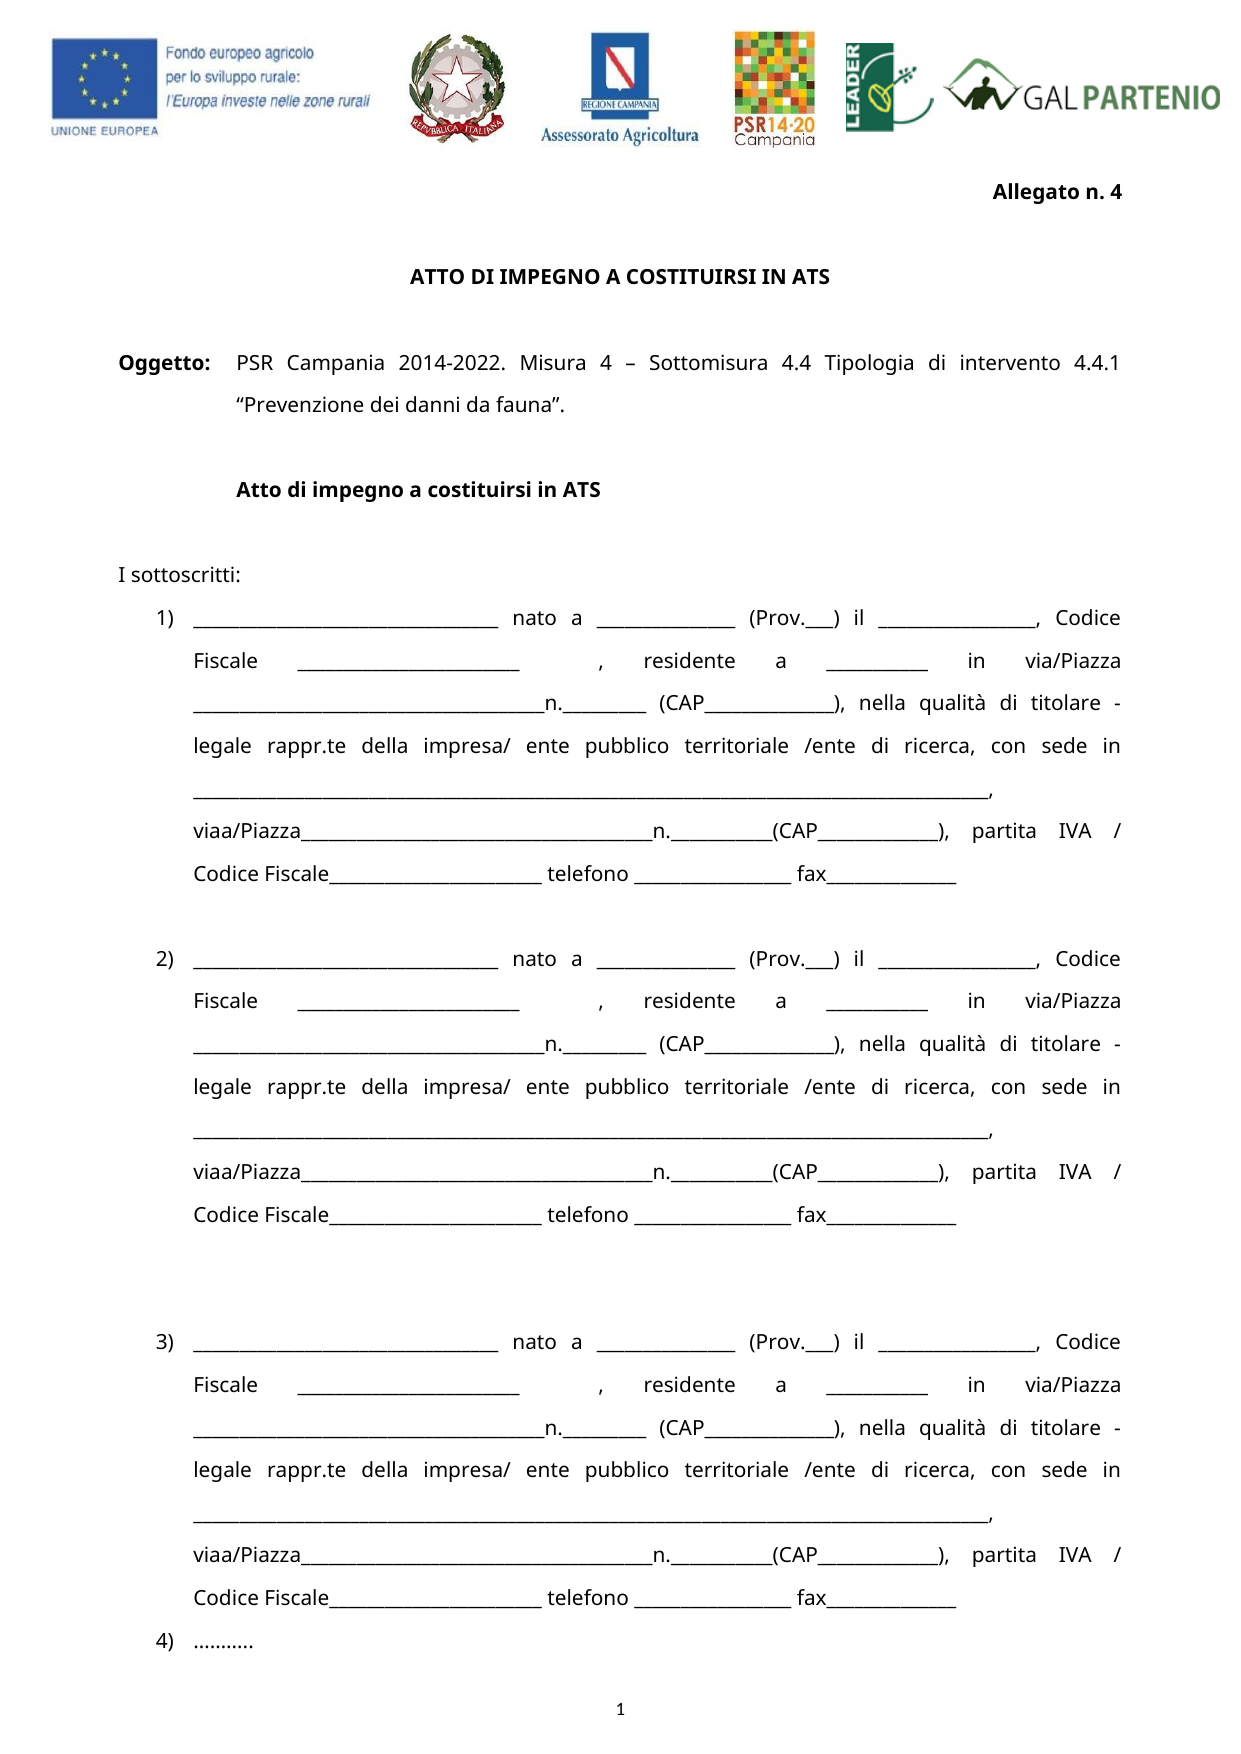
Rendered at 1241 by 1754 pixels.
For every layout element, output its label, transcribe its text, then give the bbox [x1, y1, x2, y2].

text Allegato n. 4 [118, 177, 1122, 206]
picture [541, 29, 702, 148]
picture [941, 56, 1219, 110]
picture [405, 29, 511, 148]
picture [846, 43, 934, 132]
picture [49, 31, 375, 146]
picture [732, 29, 816, 148]
text Atto di impegno a costituirsi in ATS [118, 475, 1122, 504]
list ……….. [156, 1626, 1122, 1654]
text Oggetto: PSR Campania 2014-2022. Misura 4 – Sottomisura 4.4 Tipologia di intervento 4.4.1 “Prevenzione dei danni da fauna”. [118, 348, 1122, 419]
list _________________________________ nato a _______________ (Prov.___) il _________________, Codice Fiscale ________________________ , residente a ___________ in via/Piazza ______________________________________n._________ (CAP______________), nella qualità di titolare - legale rappr.te della impresa/ ente pubblico territoriale /ente di ricerca, con sede in ______________________________________________________________________________________, viaa/Piazza______________________________________n.___________(CAP_____________), partita IVA / Codice Fiscale_______________________ telefono _________________ fax______________ [156, 603, 1122, 887]
list ATTO DI IMPEGNO A COSTITUIRSI IN ATS [118, 262, 1122, 291]
list _________________________________ nato a _______________ (Prov.___) il _________________, Codice Fiscale ________________________ , residente a ___________ in via/Piazza ______________________________________n._________ (CAP______________), nella qualità di titolare - legale rappr.te della impresa/ ente pubblico territoriale /ente di ricerca, con sede in ______________________________________________________________________________________, viaa/Piazza______________________________________n.___________(CAP_____________), partita IVA / Codice Fiscale_______________________ telefono _________________ fax______________ [156, 944, 1122, 1228]
list _________________________________ nato a _______________ (Prov.___) il _________________, Codice Fiscale ________________________ , residente a ___________ in via/Piazza ______________________________________n._________ (CAP______________), nella qualità di titolare - legale rappr.te della impresa/ ente pubblico territoriale /ente di ricerca, con sede in ______________________________________________________________________________________, viaa/Piazza______________________________________n.___________(CAP_____________), partita IVA / Codice Fiscale_______________________ telefono _________________ fax______________ [156, 1327, 1122, 1612]
text I sottoscritti: [118, 561, 1122, 589]
